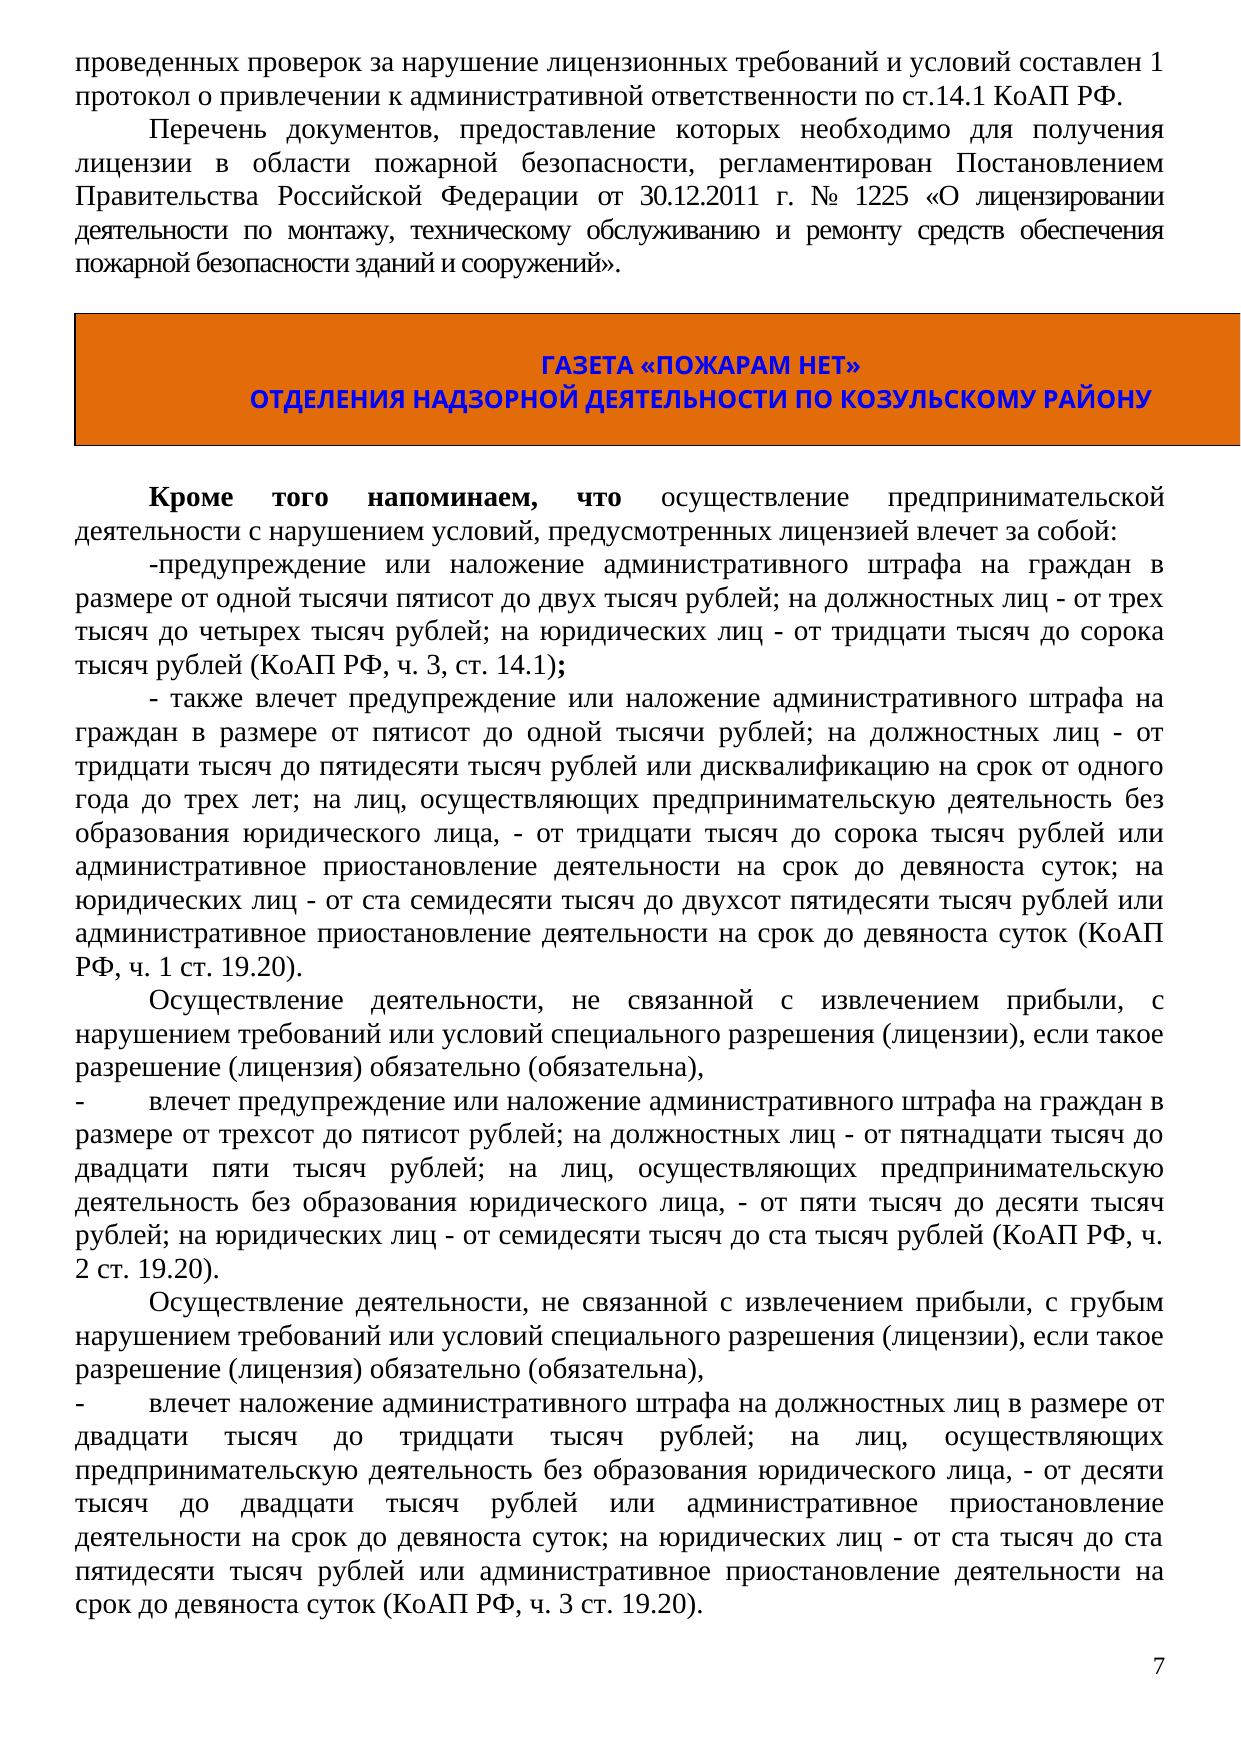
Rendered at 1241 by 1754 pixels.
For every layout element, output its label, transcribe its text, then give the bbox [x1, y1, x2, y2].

text - влечет наложение административного штрафа на должностных лиц в размере от двадцати тысяч до тридцати тысяч рублей; на лиц, осуществляющих предпринимательскую деятельность без образования юридического лица, - от десяти тысяч до двадцати тысяч рублей или административное приостановление деятельности на срок до девяноста суток; на юридических лиц - от ста тысяч до ста пятидесяти тысяч рублей или административное приостановление деятельности на срок до девяноста суток (КоАП РФ, ч. 3 ст. 19.20). [75, 1385, 1165, 1620]
text - также влечет предупреждение или наложение административного штрафа на граждан в размере от пятисот до одной тысячи рублей; на должностных лиц - от тридцати тысяч до пятидесяти тысяч рублей или дисквалификацию на срок от одного года до трех лет; на лиц, осуществляющих предпринимательскую деятельность без образования юридического лица, - от тридцати тысяч до сорока тысяч рублей или административное приостановление деятельности на срок до девяноста суток; на юридических лиц - от ста семидесяти тысяч до двухсот пятидесяти тысяч рублей или административное приостановление деятельности на срок до девяноста суток (КоАП РФ, ч. 1 ст. 19.20). [75, 681, 1165, 982]
text -предупреждение или наложение административного штрафа на граждан в размере от одной тысячи пятисот до двух тысяч рублей; на должностных лиц - от трех тысяч до четырех тысяч рублей; на юридических лиц - от тридцати тысяч до сорока тысяч рублей (КоАП РФ, ч. 3, ст. 14.1); [75, 546, 1165, 681]
table_header ГАЗЕТА «ПОЖАРАМ НЕТ» ОТДЕЛЕНИЯ НАДЗОРНОЙ ДЕЯТЕЛЬНОСТИ ПО КОЗУЛЬСКОМУ РАЙОНУ [76, 314, 1240, 445]
text - влечет предупреждение или наложение административного штрафа на граждан в размере от трехсот до пятисот рублей; на должностных лиц - от пятнадцати тысяч до двадцати пяти тысяч рублей; на лиц, осуществляющих предпринимательскую деятельность без образования юридического лица, - от пяти тысяч до десяти тысяч рублей; на юридических лиц - от семидесяти тысяч до ста тысяч рублей (КоАП РФ, ч. 2 ст. 19.20). [75, 1083, 1165, 1284]
text Кроме того напоминаем, что осуществление предпринимательской деятельности с нарушением условий, предусмотренных лицензией влечет за собой: [75, 479, 1165, 546]
text Осуществление деятельности, не связанной с извлечением прибыли, с нарушением требований или условий специального разрешения (лицензии), если такое разрешение (лицензия) обязательно (обязательна), [75, 982, 1165, 1083]
text Перечень документов, предоставление которых необходимо для получения лицензии в области пожарной безопасности, регламентирован Постановлением Правительства Российской Федерации от 30.12.2011 г. № 1225 «О лицензировании деятельности по монтажу, техническому обслуживанию и ремонту средств обеспечения пожарной безопасности зданий и сооружений». [75, 111, 1165, 279]
text Осуществление деятельности, не связанной с извлечением прибыли, с грубым нарушением требований или условий специального разрешения (лицензии), если такое разрешение (лицензия) обязательно (обязательна), [75, 1284, 1165, 1385]
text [75, 44, 1165, 111]
